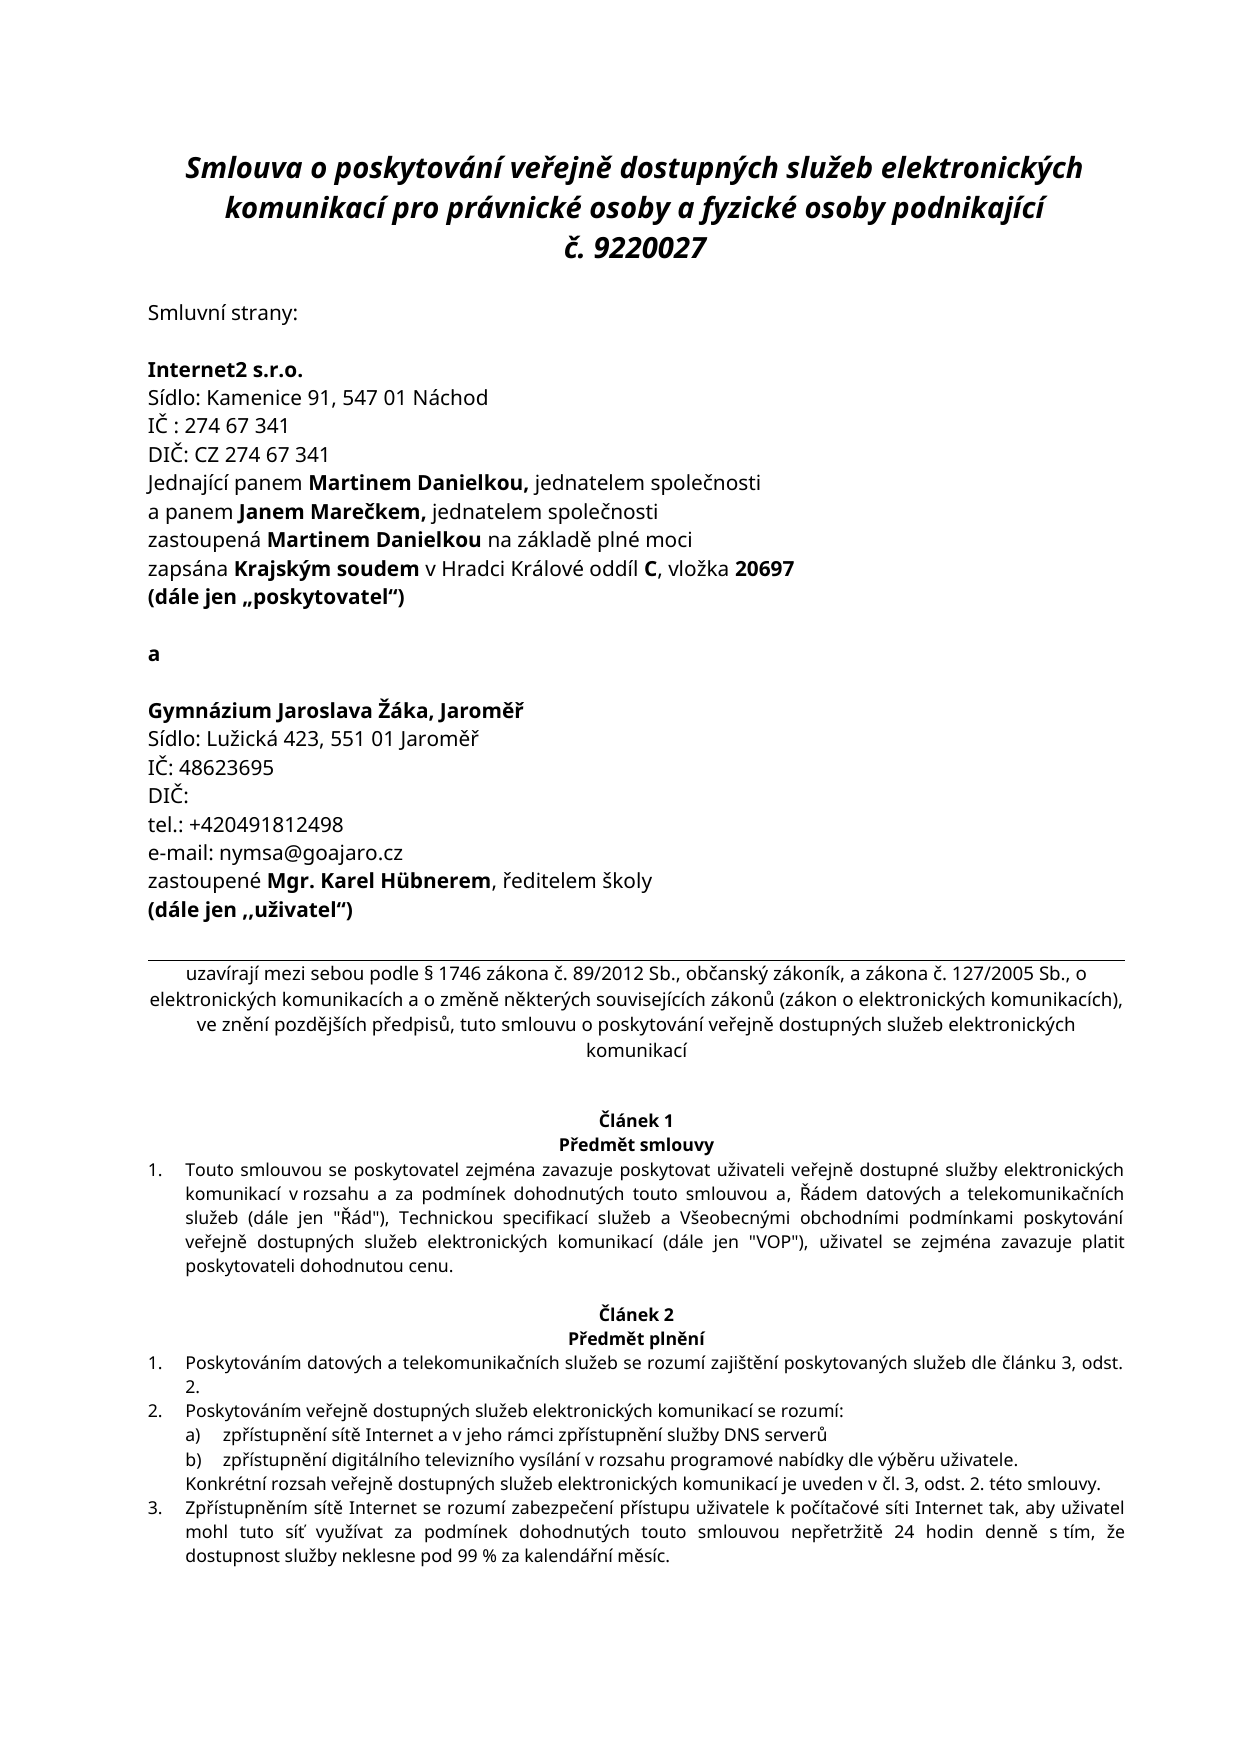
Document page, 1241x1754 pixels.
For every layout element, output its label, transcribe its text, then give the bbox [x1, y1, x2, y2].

list Poskytováním veřejně dostupných služeb elektronických komunikací se rozumí: [148, 1399, 1125, 1423]
text zapsána Krajským soudem v Hradci Králové oddíl C, vložka 20697 [148, 554, 1125, 582]
text Konkrétní rozsah veřejně dostupných služeb elektronických komunikací je uveden v čl. 3, odst. 2. této smlouvy. [185, 1471, 1125, 1495]
subtitle Předmět smlouvy [148, 1133, 1125, 1157]
list Touto smlouvou se poskytovatel zejména zavazuje poskytovat uživateli veřejně dostupné služby elektronických komunikací v rozsahu a za podmínek dohodnutých touto smlouvou a, Řádem datových a telekomunikačních služeb (dále jen "Řád"), Technickou specifikací služeb a Všeobecnými obchodními podmínkami poskytování veřejně dostupných služeb elektronických komunikací (dále jen "VOP"), uživatel se zejména zavazuje platit poskytovateli dohodnutou cenu. [148, 1157, 1125, 1278]
title Smlouva o poskytování veřejně dostupných služeb elektronických komunikací pro právnické osoby a fyzické osoby podnikající [148, 148, 1125, 227]
text Smluvní strany: [148, 298, 1125, 326]
title č. 9220027 [148, 227, 1125, 267]
text IČ : 274 67 341 [148, 412, 1125, 440]
text Článek 2 [148, 1302, 1125, 1326]
text Gymnázium Jaroslava Žáka, Jaroměř [148, 696, 1125, 724]
text DIČ: CZ 274 67 341 [148, 440, 1125, 468]
text Sídlo: Lužická 423, 551 01 Jaroměř [148, 724, 1125, 753]
list zpřístupnění sítě Internet a v jeho rámci zpřístupnění služby DNS serverů [185, 1423, 1125, 1447]
text DIČ: [148, 781, 1125, 810]
text (dále jen ,,uživatel“) [148, 895, 1125, 923]
text Jednající panem Martinem Danielkou, jednatelem společnosti a panem Janem Marečkem, jednatelem společnosti [148, 468, 1125, 525]
list zpřístupnění digitálního televizního vysílání v rozsahu programové nabídky dle výběru uživatele. [185, 1447, 1125, 1471]
text IČ: 48623695 [148, 753, 1125, 781]
list Poskytováním datových a telekomunikačních služeb se rozumí zajištění poskytovaných služeb dle článku 3, odst. 2. [148, 1350, 1125, 1399]
text Článek 1 [148, 1109, 1125, 1133]
list Zpřístupněním sítě Internet se rozumí zabezpečení přístupu uživatele k počítačové síti Internet tak, aby uživatel mohl tuto síť využívat za podmínek dohodnutých touto smlouvou nepřetržitě 24 hodin denně s tím, že dostupnost služby neklesne pod 99 % za kalendářní měsíc. [148, 1495, 1125, 1568]
text Internet2 s.r.o. [148, 355, 1125, 383]
text zastoupená Martinem Danielkou na základě plné moci [148, 525, 1125, 554]
text (dále jen „poskytovatel“) [148, 582, 1125, 611]
text Sídlo: Kamenice 91, 547 01 Náchod [148, 383, 1125, 412]
text zastoupené Mgr. Karel Hübnerem, ředitelem školy [148, 867, 1125, 895]
text a [148, 639, 1125, 668]
text tel.: +420491812498 [148, 810, 1125, 838]
text Předmět plnění [148, 1326, 1125, 1350]
text uzavírají mezi sebou podle § 1746 zákona č. 89/2012 Sb., občanský zákoník, a zákona č. 127/2005 Sb., o elektronických komunikacích a o změně některých souvisejících zákonů (zákon o elektronických komunikacích), ve znění pozdějších předpisů, tuto smlouvu o poskytování veřejně dostupných služeb elektronických komunikací [148, 961, 1125, 1063]
text e-mail: nymsa@goajaro.cz [148, 838, 1125, 867]
